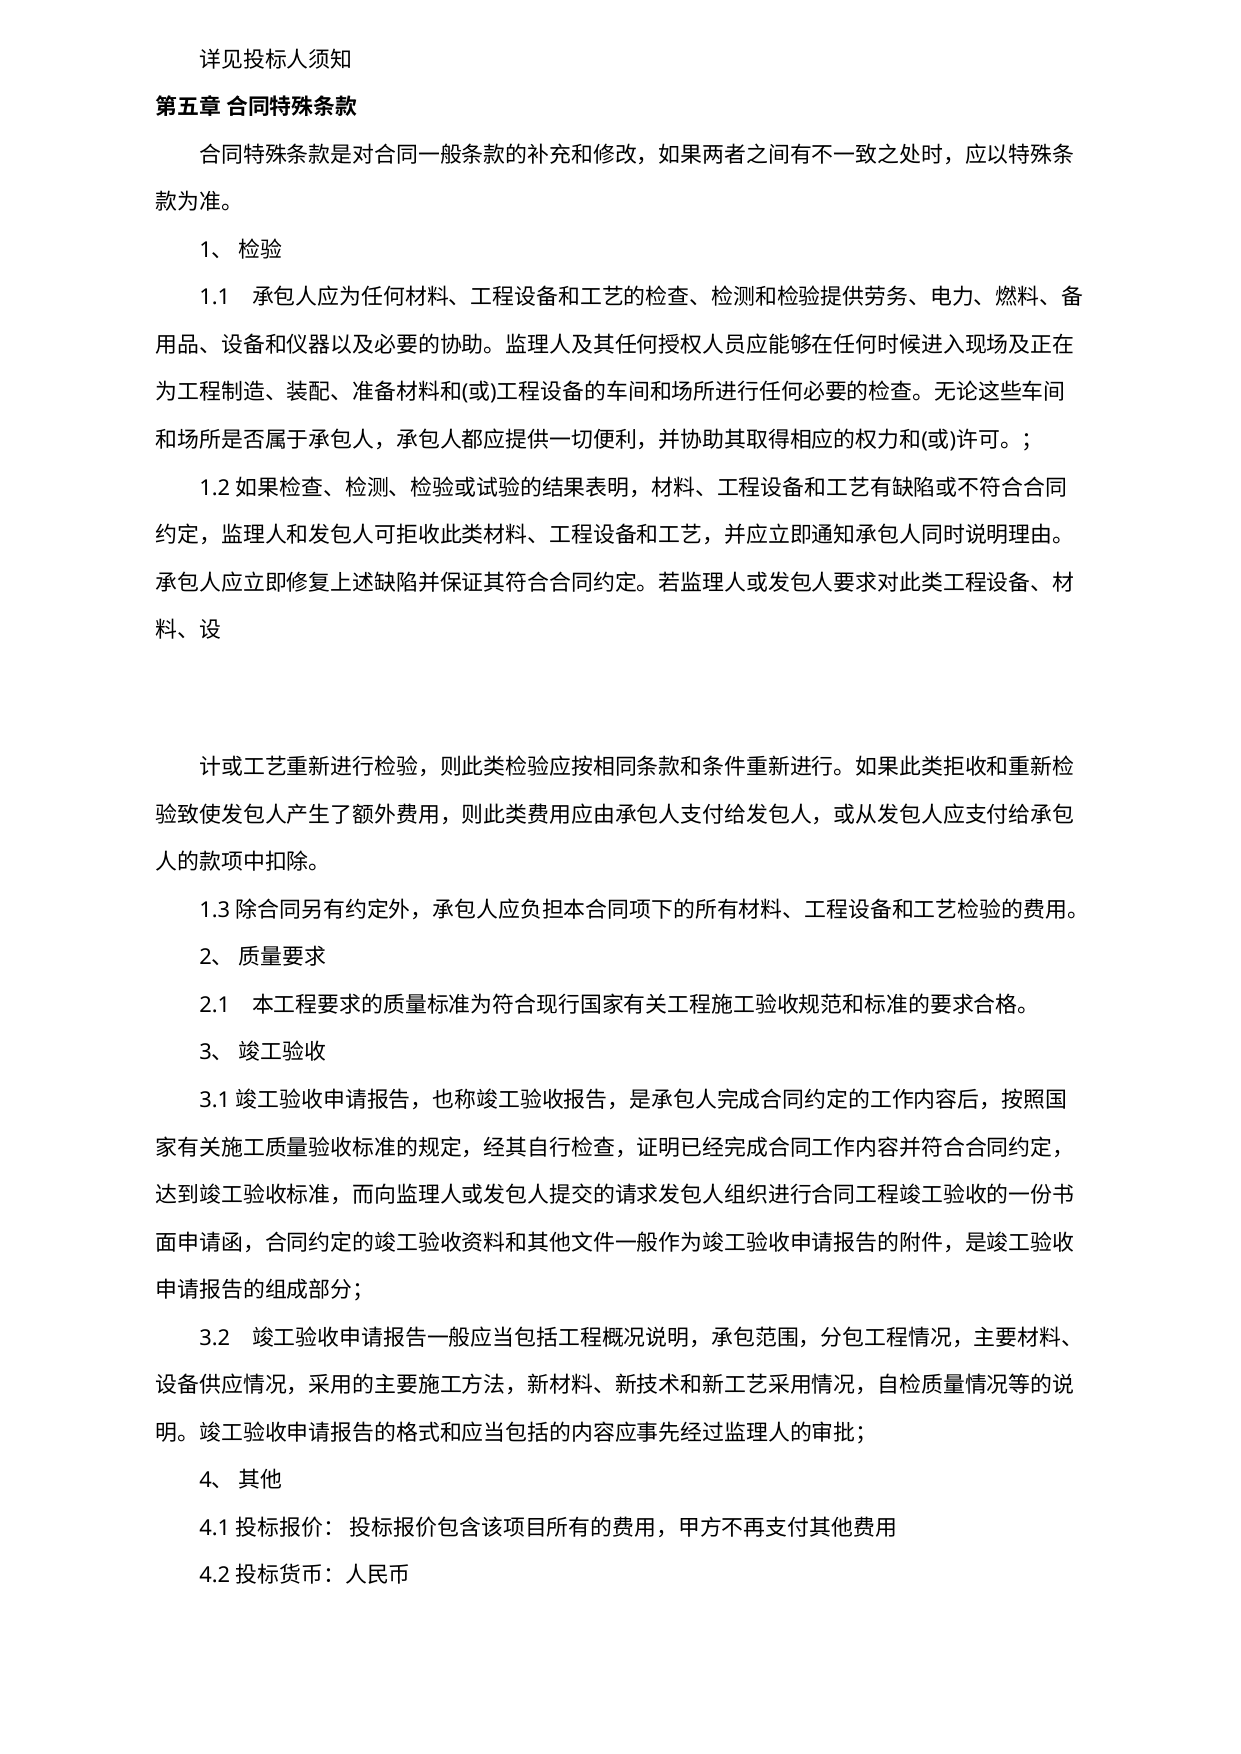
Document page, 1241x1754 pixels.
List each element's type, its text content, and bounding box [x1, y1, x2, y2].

text 合同特殊条款是对合同一般条款的补充和修改，如果两者之间有不一致之处时，应以特殊条款为准。 [155, 137, 1086, 216]
text 3、 竣工验收 [155, 1034, 1086, 1066]
text 4.2 投标货币：人民币 [155, 1557, 1086, 1589]
text 4、 其他 [155, 1462, 1086, 1494]
text 2、 质量要求 [155, 939, 1086, 971]
text 计或工艺重新进行检验，则此类检验应按相同条款和条件重新进行。如果此类拒收和重新检验致使发包人产生了额外费用，则此类费用应由承包人支付给发包人，或从发包人应支付给承包人的款项中扣除。 [155, 749, 1086, 876]
text 3.2 竣工验收申请报告一般应当包括工程概况说明，承包范围，分包工程情况，主要材料、设备供应情况，采用的主要施工方法，新材料、新技术和新工艺采用情况，自检质量情况等的说明。竣工验收申请报告的格式和应当包括的内容应事先经过监理人的审批； [155, 1319, 1086, 1446]
text 4.1 投标报价： 投标报价包含该项目所有的费用，甲方不再支付其他费用 [155, 1510, 1086, 1542]
text 详见投标人须知 [155, 42, 1086, 73]
text 1.2 如果检查、检测、检验或试验的结果表明，材料、工程设备和工艺有缺陷或不符合合同约定，监理人和发包人可拒收此类材料、工程设备和工艺，并应立即通知承包人同时说明理由。承包人应立即修复上述缺陷并保证其符合合同约定。若监理人或发包人要求对此类工程设备、材料、设 [155, 469, 1086, 644]
text 第五章 合同特殊条款 [155, 89, 1086, 121]
text 1、 检验 [155, 232, 1086, 263]
text 1.1 承包人应为任何材料、工程设备和工艺的检查、检测和检验提供劳务、电力、燃料、备用品、设备和仪器以及必要的协助。监理人及其任何授权人员应能够在任何时候进入现场及正在为工程制造、装配、准备材料和(或)工程设备的车间和场所进行任何必要的检查。无论这些车间和场所是否属于承包人，承包人都应提供一切便利，并协助其取得相应的权力和(或)许可。； [155, 279, 1086, 454]
text 3.1 竣工验收申请报告，也称竣工验收报告，是承包人完成合同约定的工作内容后，按照国家有关施工质量验收标准的规定，经其自行检查，证明已经完成合同工作内容并符合合同约定，达到竣工验收标准，而向监理人或发包人提交的请求发包人组织进行合同工程竣工验收的一份书面申请函，合同约定的竣工验收资料和其他文件一般作为竣工验收申请报告的附件，是竣工验收申请报告的组成部分； [155, 1082, 1086, 1304]
text 2.1 本工程要求的质量标准为符合现行国家有关工程施工验收规范和标准的要求合格。 [155, 987, 1086, 1018]
text 1.3 除合同另有约定外，承包人应负担本合同项下的所有材料、工程设备和工艺检验的费用。 [155, 892, 1086, 923]
